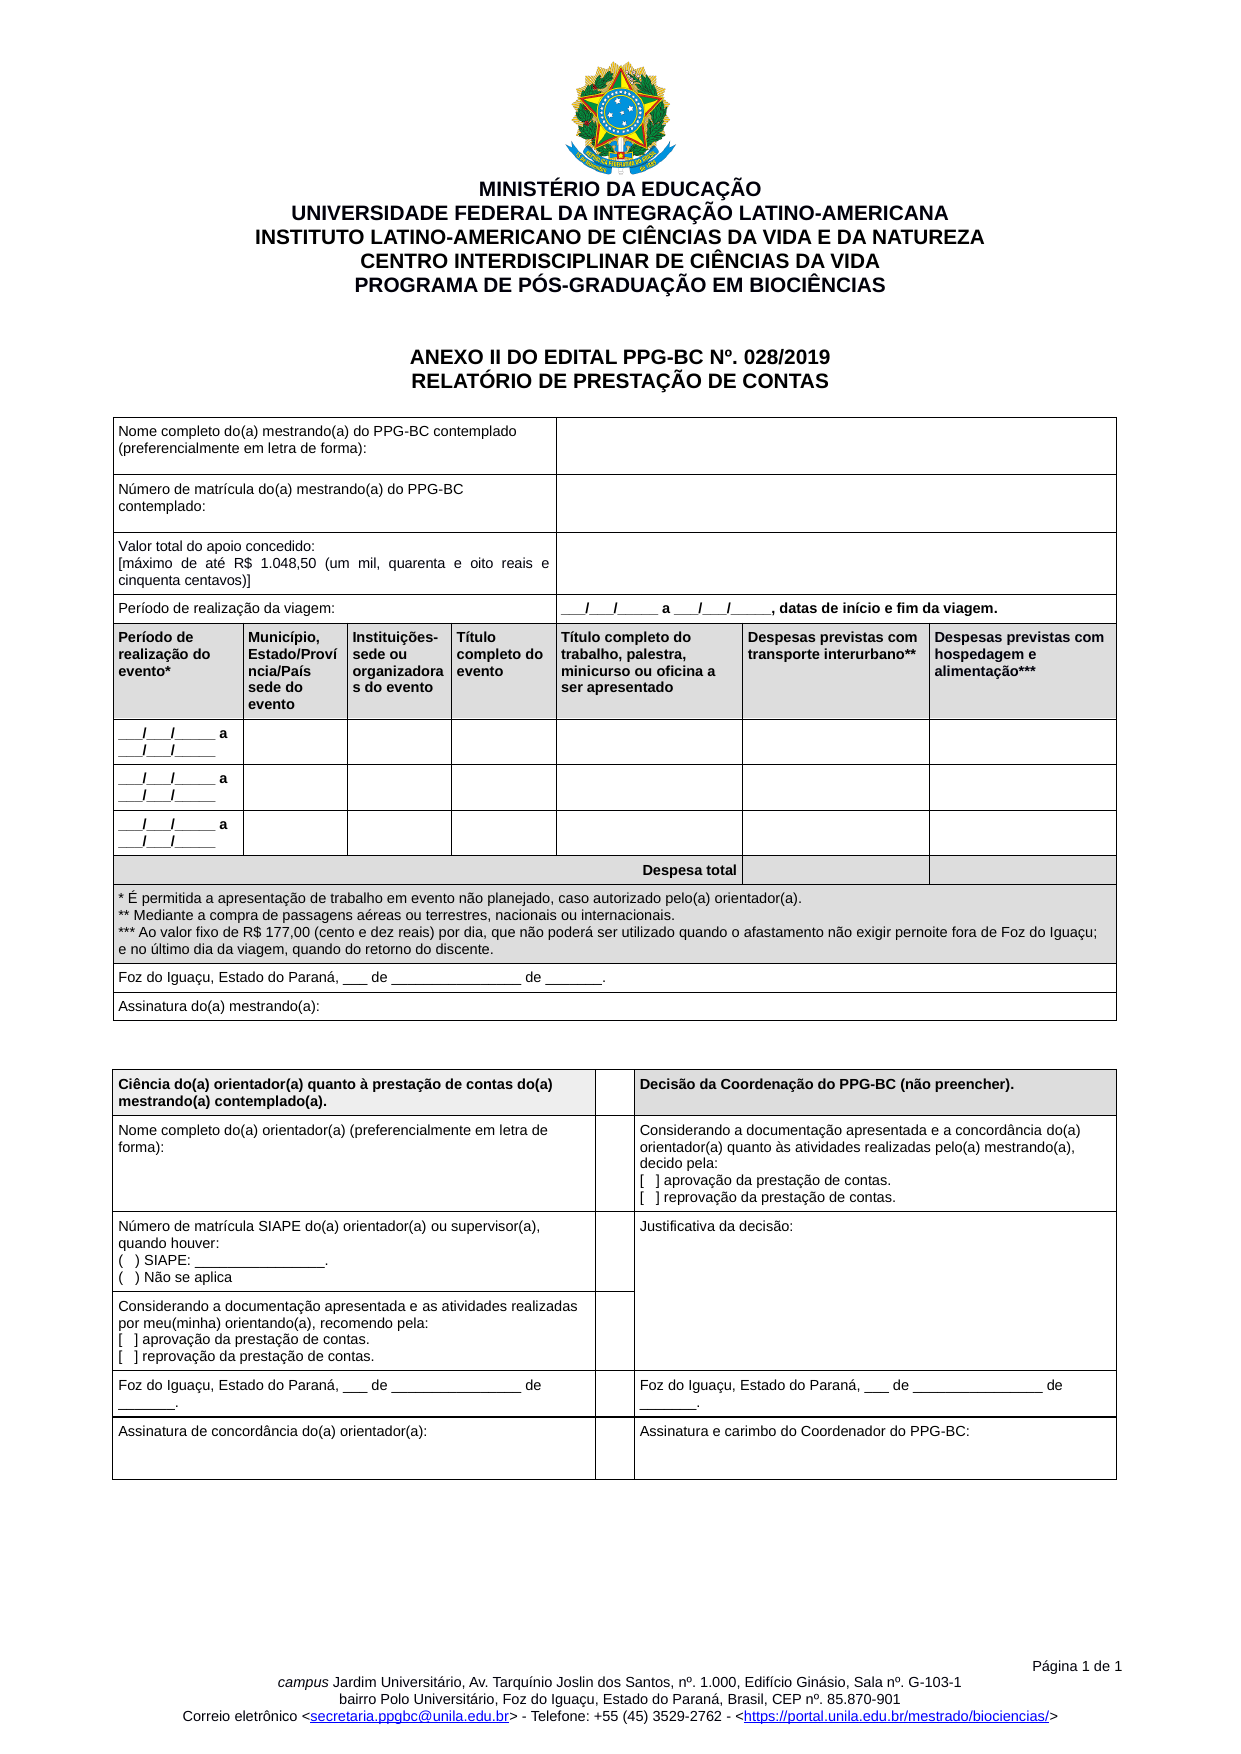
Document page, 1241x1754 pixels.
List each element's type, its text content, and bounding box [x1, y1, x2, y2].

table_cell Justificativa da decisão: [635, 1212, 1116, 1370]
table_cell [743, 720, 929, 764]
table_cell Assinatura de concordância do(a) orientador(a): [113, 1418, 595, 1479]
table_cell [348, 765, 451, 809]
table_cell [596, 1212, 634, 1291]
table_header Nome completo do(a) mestrando(a) do PPG-BC contemplado (preferencialmente em letra de forma): [114, 418, 556, 474]
table_cell Valor total do apoio concedido: [máximo de até R$ 1.048,50 (um mil, quarenta e oito reais e cinquenta centavos)] [114, 533, 556, 594]
table_cell Foz do Iguaçu, Estado do Paraná, ___ de ________________ de _______. [113, 1371, 595, 1416]
table_cell [596, 1116, 634, 1211]
table_cell [348, 811, 451, 855]
text RELATÓRIO DE PRESTAÇÃO DE CONTAS [118, 369, 1122, 393]
table_cell [596, 1292, 634, 1370]
table_cell ___/___/_____ a ___/___/_____ [114, 811, 243, 855]
table_cell [244, 765, 347, 809]
table_cell Município, Estado/Província/País sede do evento [244, 624, 347, 718]
table_cell Foz do Iguaçu, Estado do Paraná, ___ de ________________ de _______. [114, 964, 1116, 992]
table_cell [244, 811, 347, 855]
table_cell Nome completo do(a) orientador(a) (preferencialmente em letra de forma): [113, 1116, 595, 1211]
table_cell [452, 765, 556, 809]
table_cell Número de matrícula do(a) mestrando(a) do PPG-BC contemplado: [114, 475, 556, 532]
table_header [557, 418, 1116, 474]
table_cell [596, 1418, 634, 1479]
table_cell [743, 765, 929, 809]
table_cell [348, 720, 451, 764]
table_cell Considerando a documentação apresentada e as atividades realizadas por meu(minha) orientando(a), recomendo pela: [ ] aprovação da prestação de contas. [ ] reprovação da prestação de contas. [113, 1292, 595, 1370]
table_cell ___/___/_____ a ___/___/_____ [114, 720, 243, 764]
table_cell [557, 720, 742, 764]
table_cell Despesas previstas com transporte interurbano** [743, 624, 929, 718]
table_cell [743, 856, 929, 884]
table_cell Período de realização da viagem: [114, 595, 556, 623]
table_cell [557, 811, 742, 855]
table_header [596, 1070, 634, 1115]
table_cell [930, 856, 1116, 884]
table_cell [452, 720, 556, 764]
table_cell [244, 720, 347, 764]
table_cell Número de matrícula SIAPE do(a) orientador(a) ou supervisor(a), quando houver: ( ) SIAPE: ________________. ( ) Não se aplica [113, 1212, 595, 1291]
table_cell Foz do Iguaçu, Estado do Paraná, ___ de ________________ de _______. [635, 1371, 1116, 1416]
table_cell [930, 720, 1116, 764]
table_cell Despesas previstas com hospedagem e alimentação*** [930, 624, 1116, 718]
text ANEXO II DO EDITAL PPG-BC Nº. 028/2019 [118, 345, 1122, 369]
table_cell [452, 811, 556, 855]
table_header Ciência do(a) orientador(a) quanto à prestação de contas do(a) mestrando(a) contemplado(a). [113, 1070, 595, 1115]
table_cell Instituições-sede ou organizadoras do evento [348, 624, 451, 718]
table_cell Título completo do evento [452, 624, 556, 718]
table_cell Despesa total [114, 856, 742, 884]
table_cell [557, 533, 1116, 594]
picture [561, 59, 680, 178]
table_cell [557, 475, 1116, 532]
table_cell Título completo do trabalho, palestra, minicurso ou oficina a ser apresentado [557, 624, 742, 718]
table_cell Considerando a documentação apresentada e a concordância do(a) orientador(a) quanto às atividades realizadas pelo(a) mestrando(a), decido pela: [ ] aprovação da prestação de contas. [ ] reprovação da prestação de contas. [635, 1116, 1116, 1211]
table_cell ___/___/_____ a ___/___/_____, datas de início e fim da viagem. [557, 595, 1116, 623]
table_cell [557, 765, 742, 809]
table_cell Período de realização do evento* [114, 624, 243, 718]
table_cell Assinatura do(a) mestrando(a): [114, 993, 1116, 1020]
table_cell ___/___/_____ a ___/___/_____ [114, 765, 243, 809]
table_cell [596, 1371, 634, 1416]
table_cell Assinatura e carimbo do Coordenador do PPG-BC: [635, 1418, 1116, 1479]
table_header Decisão da Coordenação do PPG-BC (não preencher). [635, 1070, 1116, 1115]
table_cell [930, 811, 1116, 855]
table_cell [743, 811, 929, 855]
table_cell [930, 765, 1116, 809]
table_cell * É permitida a apresentação de trabalho em evento não planejado, caso autorizado pelo(a) orientador(a). ** Mediante a compra de passagens aéreas ou terrestres, nacionais ou internacionais. *** Ao valor fixo de R$ 177,00 (cento e dez reais) por dia, que não poderá ser utilizado quando o afastamento não exigir pernoite fora de Foz do Iguaçu; e no último dia da viagem, quando do retorno do discente. [114, 885, 1116, 963]
